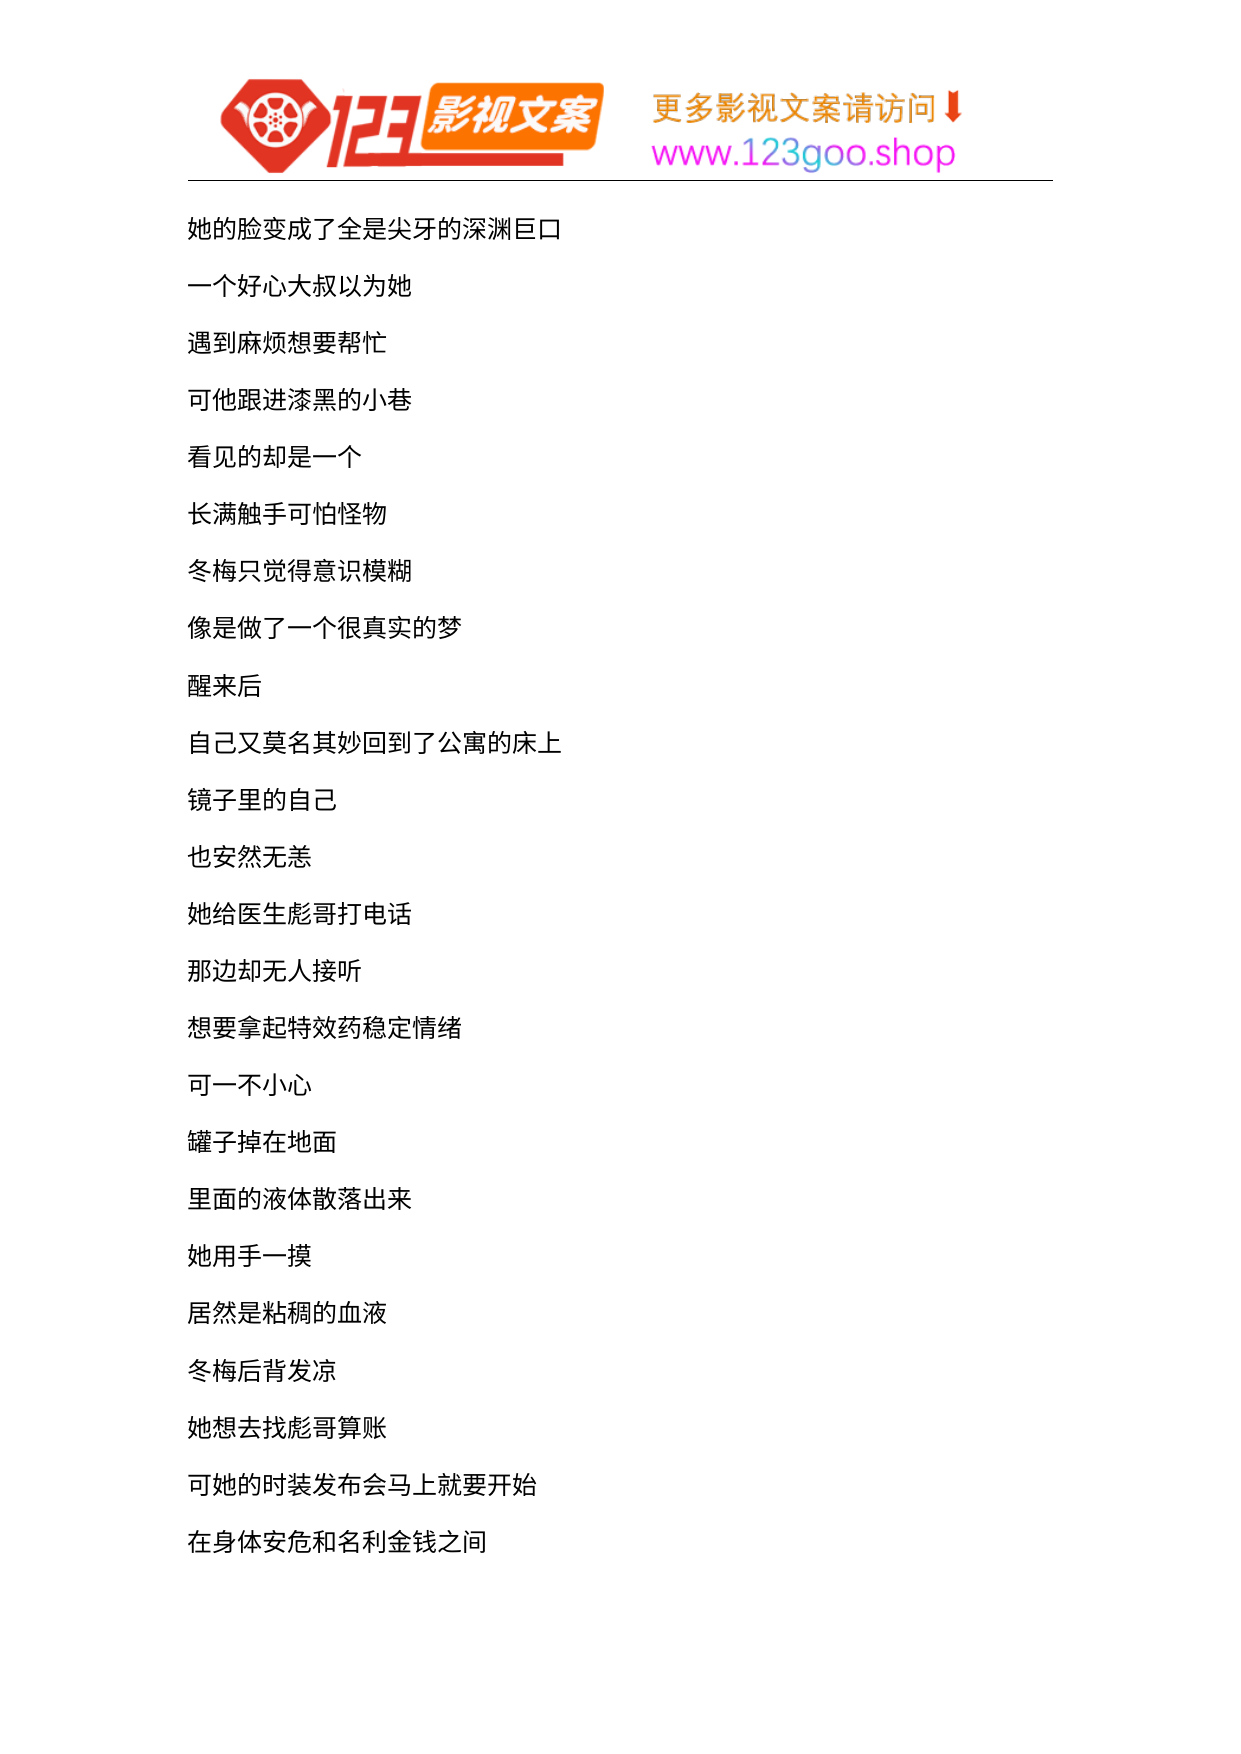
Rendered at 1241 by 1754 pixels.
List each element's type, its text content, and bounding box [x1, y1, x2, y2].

text 她的脸变成了全是尖牙的深渊巨口 [187, 209, 1053, 246]
text 可一不小心 [187, 1066, 1053, 1102]
text 也安然无恙 [187, 837, 1053, 873]
text 像是做了一个很真实的梦 [187, 609, 1053, 645]
text 在身体安危和名利金钱之间 [187, 1522, 1053, 1558]
text 长满触手可怕怪物 [187, 495, 1053, 531]
text 一个好心大叔以为她 [187, 266, 1053, 303]
text 她给医生彪哥打电话 [187, 894, 1053, 931]
text 罐子掉在地面 [187, 1123, 1053, 1159]
text 可她的时装发布会马上就要开始 [187, 1465, 1053, 1501]
text 镜子里的自己 [187, 780, 1053, 816]
text 居然是粘稠的血液 [187, 1294, 1053, 1330]
text 那边却无人接听 [187, 951, 1053, 988]
text 自己又莫名其妙回到了公寓的床上 [187, 723, 1053, 759]
text 里面的液体散落出来 [187, 1180, 1053, 1216]
picture [199, 73, 1041, 178]
text 醒来后 [187, 666, 1053, 702]
text 可他跟进漆黑的小巷 [187, 381, 1053, 417]
text 冬梅只觉得意识模糊 [187, 552, 1053, 588]
text 冬梅后背发凉 [187, 1351, 1053, 1387]
text 遇到麻烦想要帮忙 [187, 323, 1053, 360]
text 她想去找彪哥算账 [187, 1408, 1053, 1444]
text 她用手一摸 [187, 1237, 1053, 1273]
text 想要拿起特效药稳定情绪 [187, 1008, 1053, 1045]
text 看见的却是一个 [187, 438, 1053, 474]
